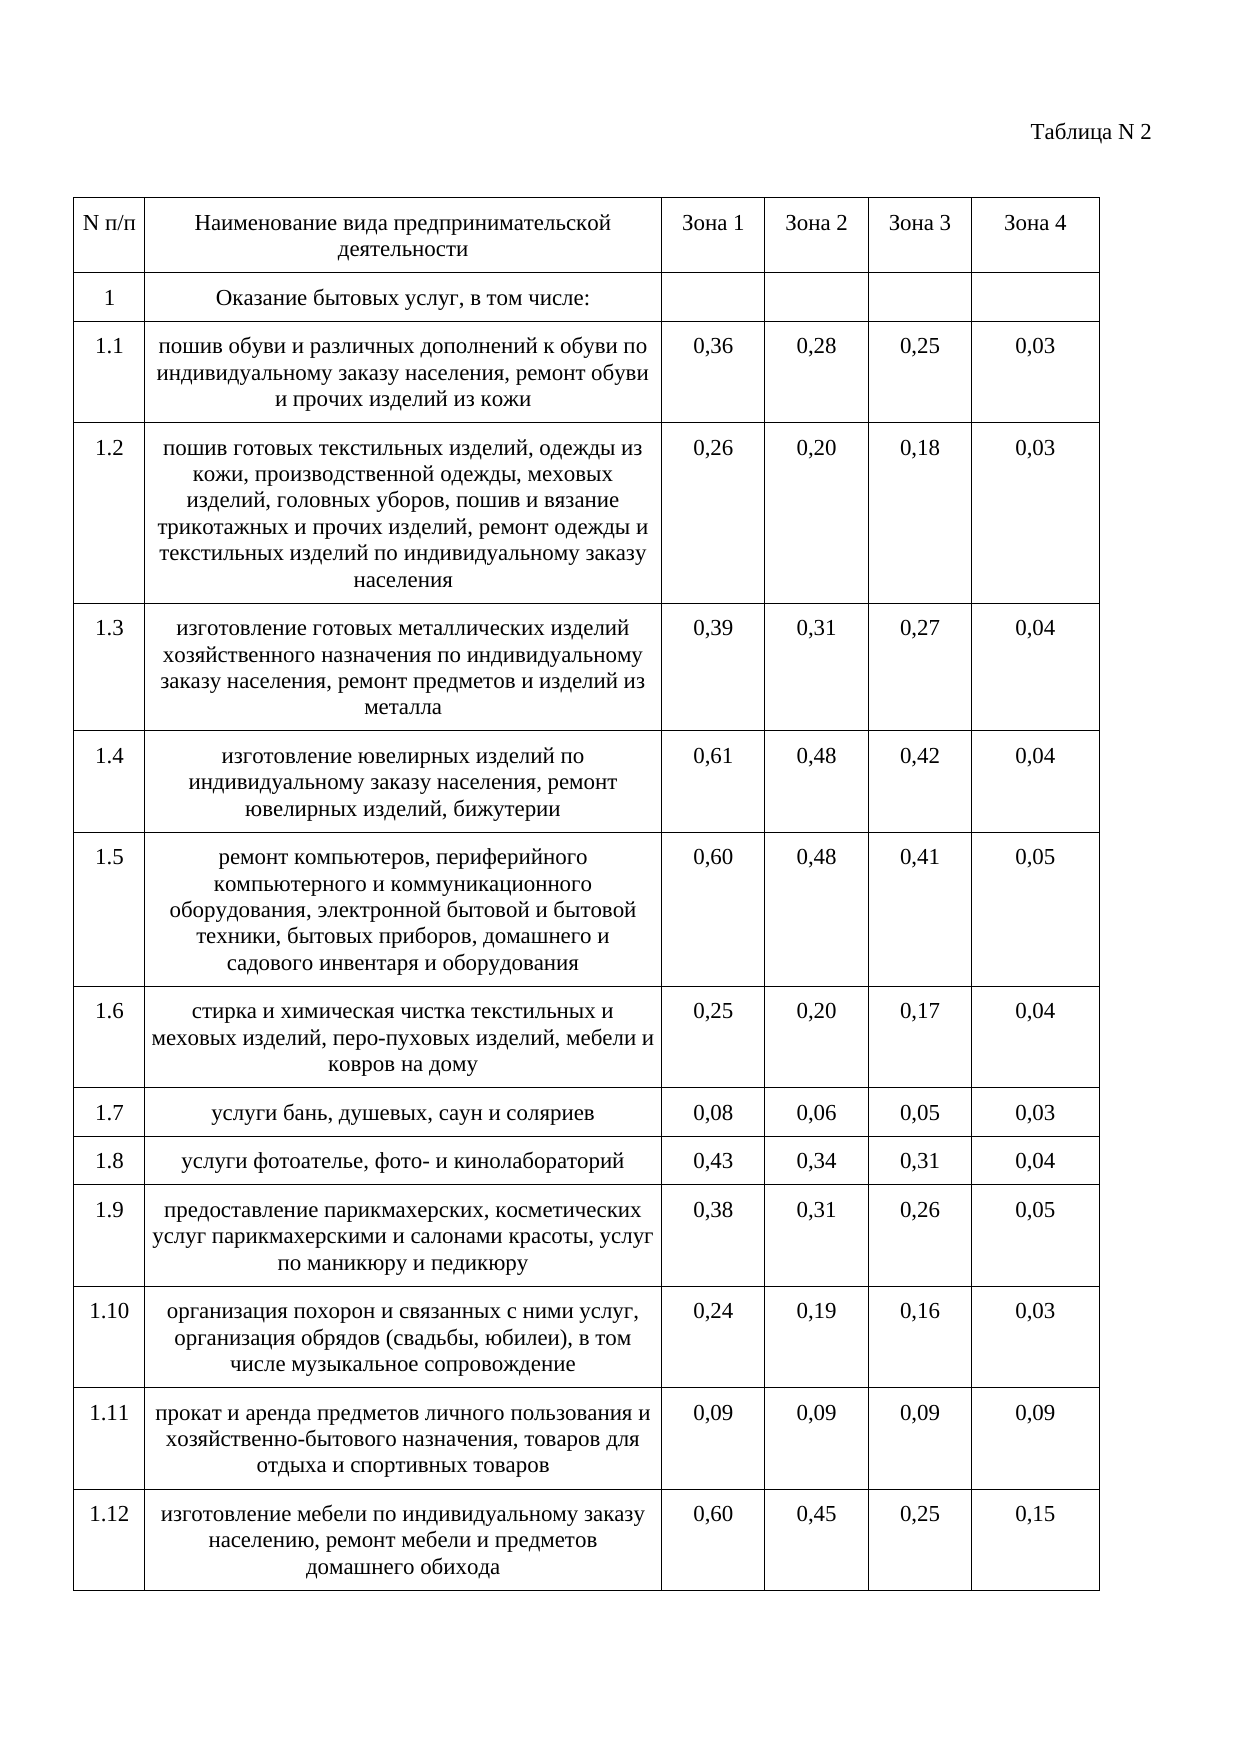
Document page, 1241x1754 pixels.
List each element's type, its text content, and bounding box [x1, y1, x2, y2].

table_cell 0,04 [972, 1137, 1099, 1184]
table_cell 1.2 [74, 423, 144, 603]
table_cell [662, 273, 764, 321]
table_cell 1 [74, 273, 144, 321]
table_cell 0,24 [662, 1287, 764, 1387]
table_cell 0,08 [662, 1088, 764, 1136]
table_cell 0,20 [765, 987, 868, 1087]
text Таблица N 2 [177, 118, 1152, 144]
table_cell 1.3 [74, 604, 144, 730]
table_cell 0,05 [972, 1185, 1099, 1286]
table_cell ремонт компьютеров, периферийного компьютерного и коммуникационного оборудования, электронной бытовой и бытовой техники, бытовых приборов, домашнего и садового инвентаря и оборудования [145, 833, 661, 986]
table_cell 0,28 [765, 322, 868, 422]
table_cell 1.9 [74, 1185, 144, 1286]
table_cell 0,61 [662, 731, 764, 832]
table_cell 0,05 [869, 1088, 971, 1136]
table_cell 0,17 [869, 987, 971, 1087]
table_cell 1.8 [74, 1137, 144, 1184]
table_cell пошив обуви и различных дополнений к обуви по индивидуальному заказу населения, ремонт обуви и прочих изделий из кожи [145, 322, 661, 422]
table_header Зона 1 [662, 198, 764, 272]
table_cell 0,15 [972, 1490, 1099, 1590]
table_cell [765, 273, 868, 321]
table_cell 0,06 [765, 1088, 868, 1136]
table_cell 0,04 [972, 604, 1099, 730]
table_cell 1.4 [74, 731, 144, 832]
table_cell 1.1 [74, 322, 144, 422]
table_cell изготовление готовых металлических изделий хозяйственного назначения по индивидуальному заказу населения, ремонт предметов и изделий из металла [145, 604, 661, 730]
table_cell 0,31 [765, 604, 868, 730]
table_cell 0,03 [972, 1287, 1099, 1387]
table_cell Оказание бытовых услуг, в том числе: [145, 273, 661, 321]
table_cell 0,16 [869, 1287, 971, 1387]
table_cell 0,39 [662, 604, 764, 730]
table_header N п/п [74, 198, 144, 272]
table_cell 0,09 [972, 1388, 1099, 1488]
table_cell 1.12 [74, 1490, 144, 1590]
table_cell 1.10 [74, 1287, 144, 1387]
table_cell 0,31 [765, 1185, 868, 1286]
table_cell 0,03 [972, 423, 1099, 603]
table_cell 0,34 [765, 1137, 868, 1184]
table_cell изготовление мебели по индивидуальному заказу населению, ремонт мебели и предметов домашнего обихода [145, 1490, 661, 1590]
table_cell 0,27 [869, 604, 971, 730]
table_cell предоставление парикмахерских, косметических услуг парикмахерскими и салонами красоты, услуг по маникюру и педикюру [145, 1185, 661, 1286]
table_cell 0,09 [662, 1388, 764, 1488]
table_header Зона 3 [869, 198, 971, 272]
table_cell [869, 273, 971, 321]
table_cell 1.6 [74, 987, 144, 1087]
table_cell 0,19 [765, 1287, 868, 1387]
table_cell 0,18 [869, 423, 971, 603]
table_cell 0,36 [662, 322, 764, 422]
table_cell 0,04 [972, 987, 1099, 1087]
table_cell прокат и аренда предметов личного пользования и хозяйственно-бытового назначения, товаров для отдыха и спортивных товаров [145, 1388, 661, 1488]
table_cell 0,09 [765, 1388, 868, 1488]
table_header Зона 2 [765, 198, 868, 272]
table_cell 0,03 [972, 322, 1099, 422]
table_header Зона 4 [972, 198, 1099, 272]
table_cell 0,48 [765, 833, 868, 986]
table_cell 0,43 [662, 1137, 764, 1184]
table_cell 0,03 [972, 1088, 1099, 1136]
table_cell 0,60 [662, 1490, 764, 1590]
table_cell 1.5 [74, 833, 144, 986]
table_cell 0,41 [869, 833, 971, 986]
table_cell 0,25 [662, 987, 764, 1087]
table_cell изготовление ювелирных изделий по индивидуальному заказу населения, ремонт ювелирных изделий, бижутерии [145, 731, 661, 832]
table_cell 0,42 [869, 731, 971, 832]
table_cell 0,09 [869, 1388, 971, 1488]
table_cell 0,38 [662, 1185, 764, 1286]
table_cell 0,60 [662, 833, 764, 986]
table_cell организация похорон и связанных с ними услуг, организация обрядов (свадьбы, юбилеи), в том числе музыкальное сопровождение [145, 1287, 661, 1387]
table_cell услуги бань, душевых, саун и соляриев [145, 1088, 661, 1136]
table_cell пошив готовых текстильных изделий, одежды из кожи, производственной одежды, меховых изделий, головных уборов, пошив и вязание трикотажных и прочих изделий, ремонт одежды и текстильных изделий по индивидуальному заказу населения [145, 423, 661, 603]
table_cell 0,45 [765, 1490, 868, 1590]
table_cell 1.11 [74, 1388, 144, 1488]
table_cell 0,26 [662, 423, 764, 603]
table_cell 1.7 [74, 1088, 144, 1136]
table_header Наименование вида предпринимательской деятельности [145, 198, 661, 272]
table_cell услуги фотоателье, фото- и кинолабораторий [145, 1137, 661, 1184]
table_cell 0,25 [869, 322, 971, 422]
table_cell стирка и химическая чистка текстильных и меховых изделий, перо-пуховых изделий, мебели и ковров на дому [145, 987, 661, 1087]
table_cell 0,48 [765, 731, 868, 832]
table_cell 0,31 [869, 1137, 971, 1184]
table_cell 0,20 [765, 423, 868, 603]
table_cell 0,25 [869, 1490, 971, 1590]
table_cell 0,04 [972, 731, 1099, 832]
table_cell 0,26 [869, 1185, 971, 1286]
table_cell 0,05 [972, 833, 1099, 986]
table_cell [972, 273, 1099, 321]
